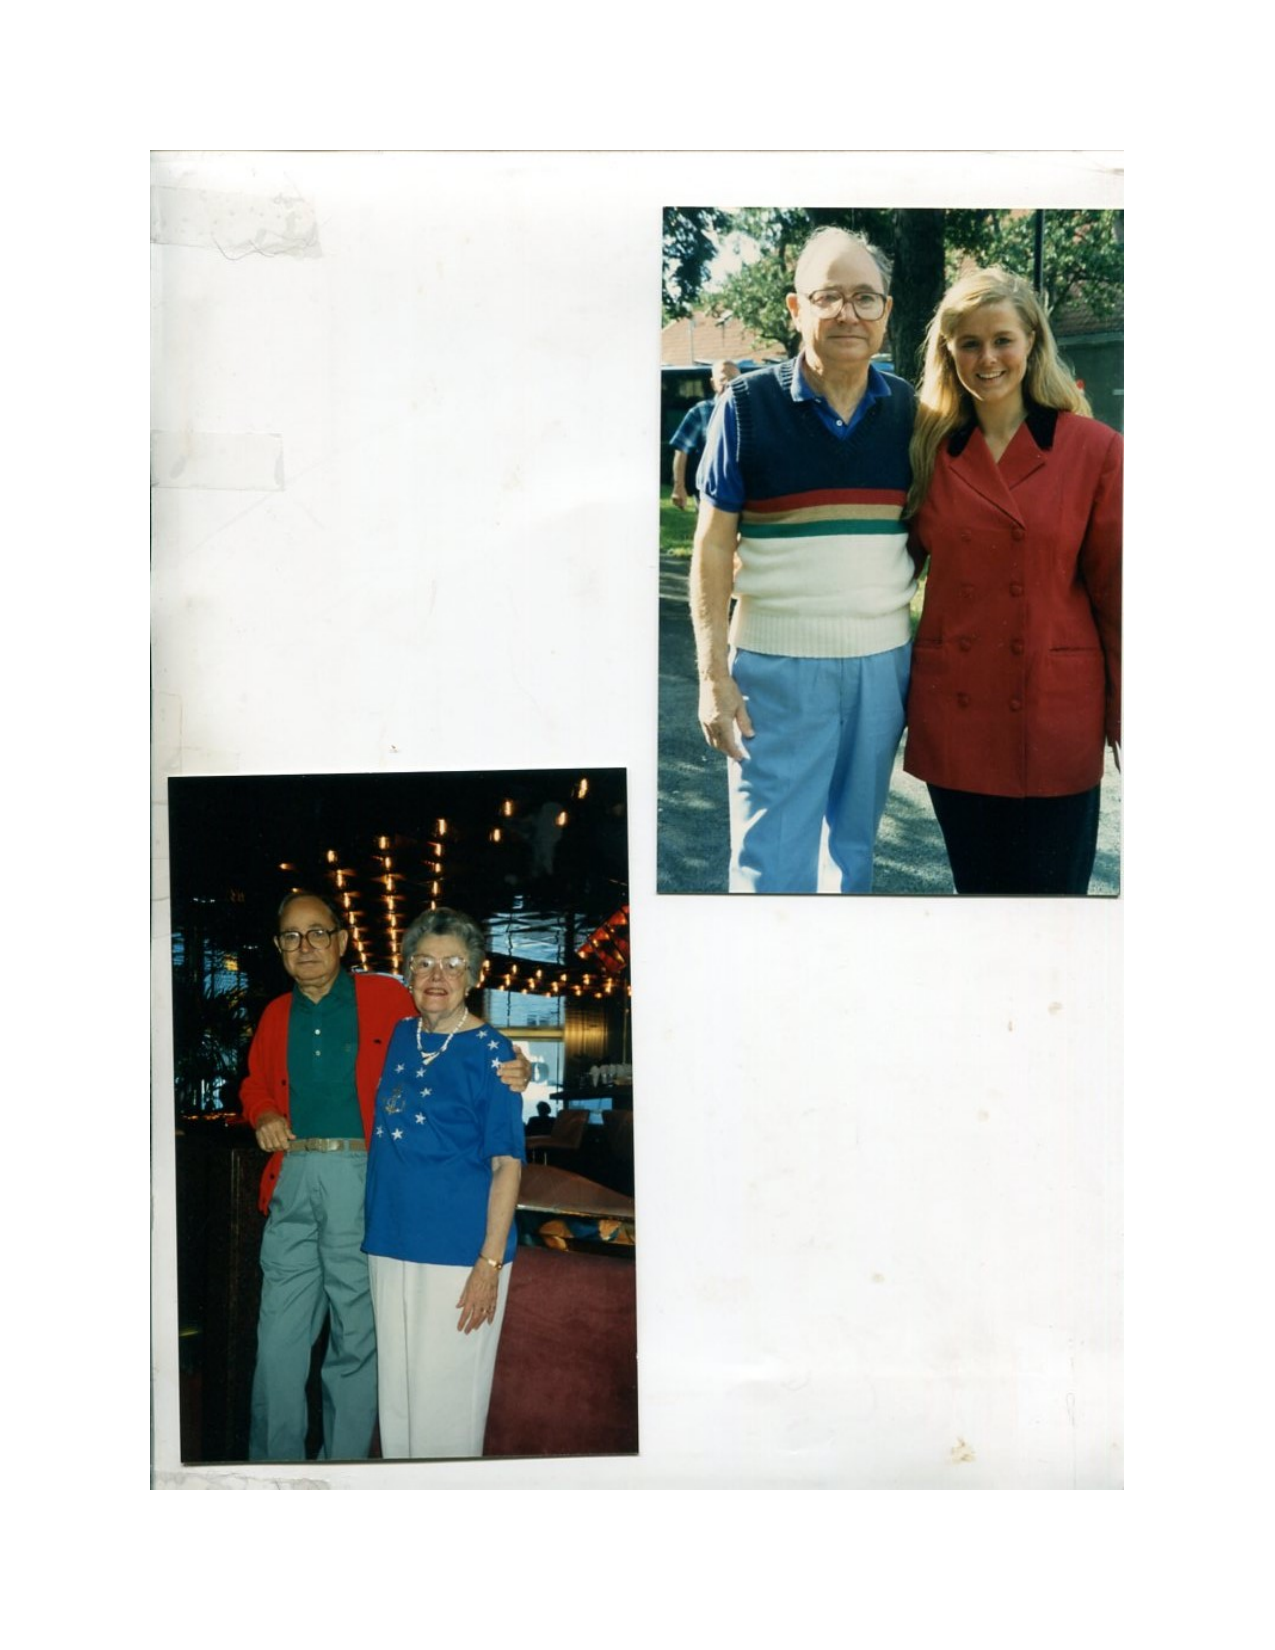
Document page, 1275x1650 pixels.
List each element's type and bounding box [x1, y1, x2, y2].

picture [150, 150, 1124, 1490]
